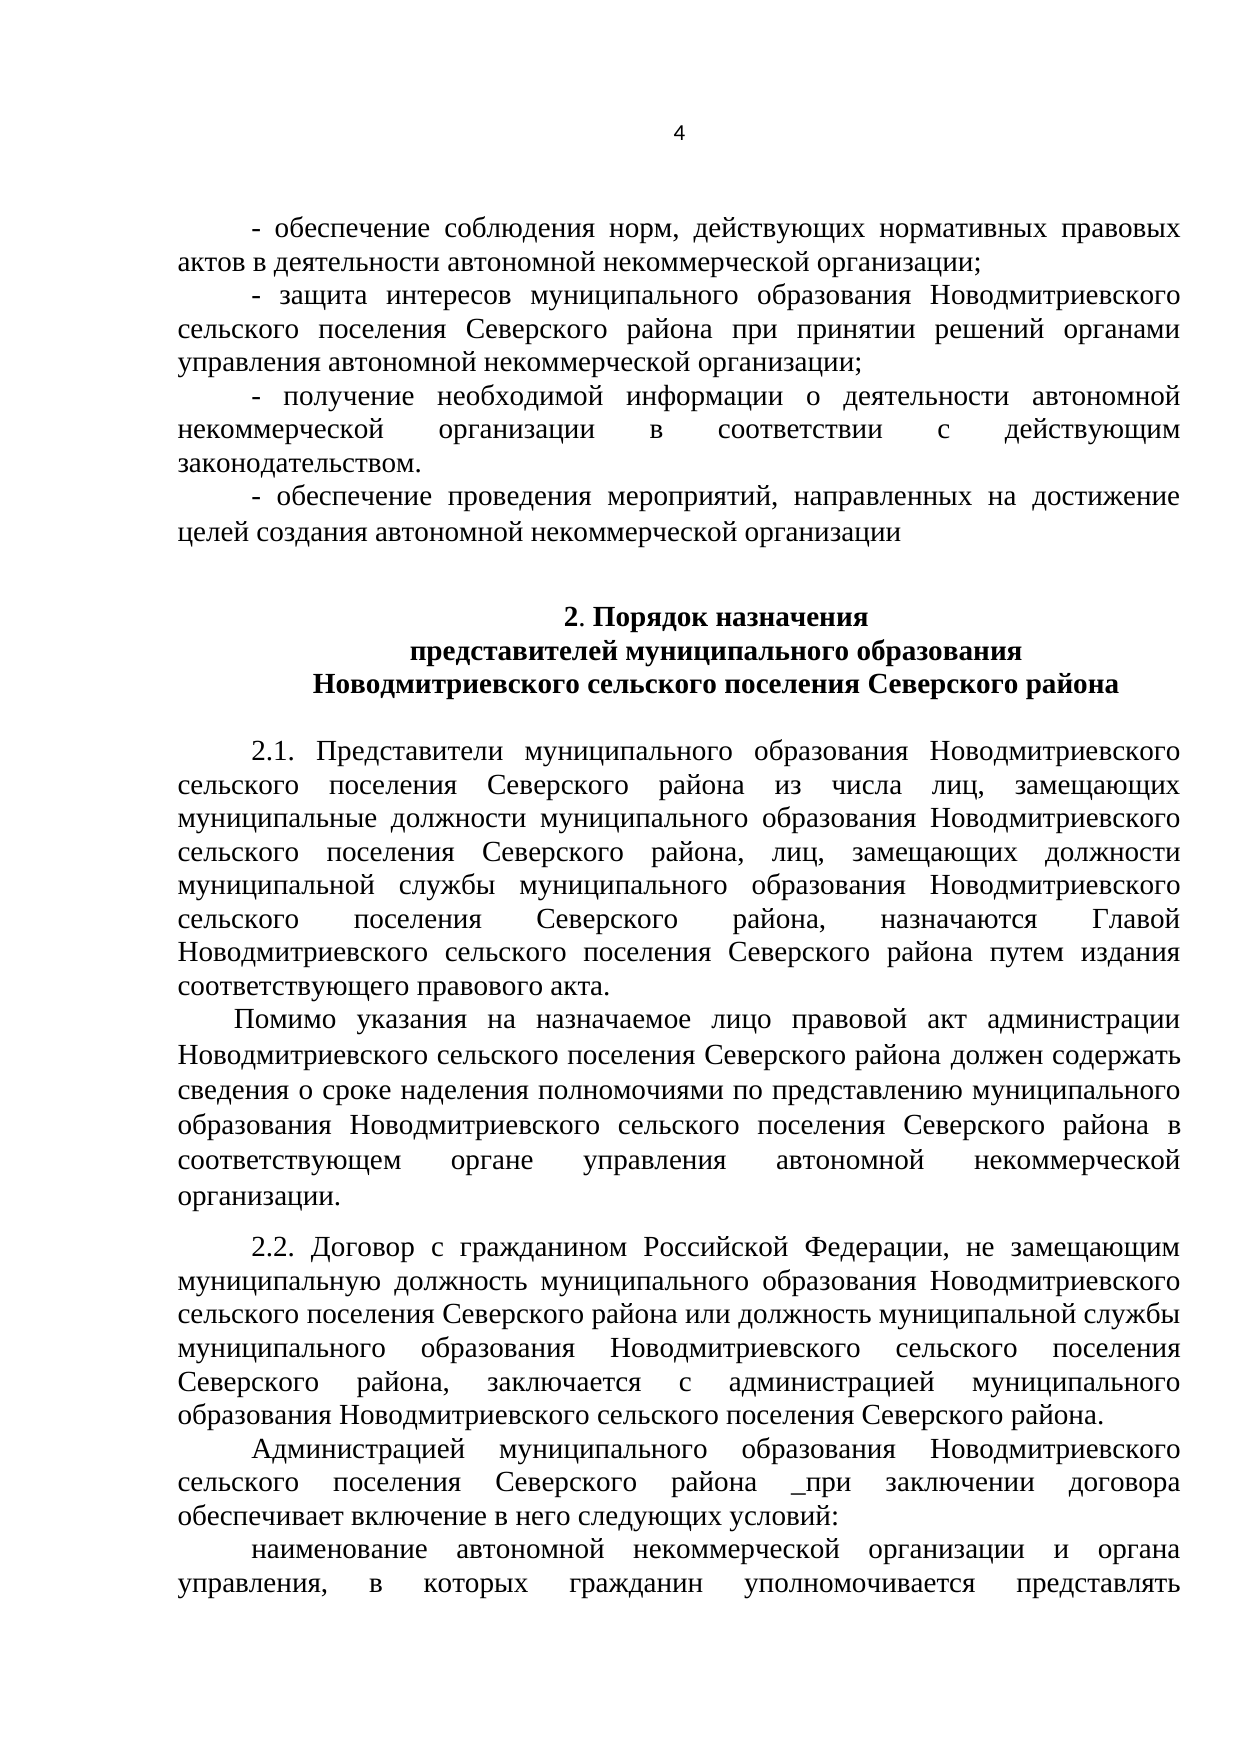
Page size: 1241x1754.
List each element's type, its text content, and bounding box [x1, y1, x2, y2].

text Новодмитриевского сельского поселения Северского района [177, 666, 1181, 700]
text - обеспечение проведения мероприятий, направленных на достижение целей создания автономной некоммерческой организации [177, 478, 1181, 547]
text - защита интересов муниципального образования Новодмитриевского сельского поселения Северского района при принятии решений органами управления автономной некоммерческой организации; [177, 277, 1181, 378]
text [177, 1531, 1181, 1598]
text представителей муниципального образования [177, 633, 1181, 666]
text - получение необходимой информации о деятельности автономной некоммерческой организации в соответствии с действующим законодательством. [177, 378, 1181, 478]
text Помимо указания на назначаемое лицо правовой акт администрации Новодмитриевского сельского поселения Северского района должен содержать сведения о сроке наделения полномочиями по представлению муниципального образования Новодмитриевского сельского поселения Северского района в соответствующем органе управления автономной некоммерческой организации. [177, 1002, 1181, 1211]
text 2. Порядок назначения [177, 599, 1181, 633]
text 2.1. Представители муниципального образования Новодмитриевского сельского поселения Северского района из числа лиц, замещающих муниципальные должности муниципального образования Новодмитриевского сельского поселения Северского района, лиц, замещающих должности муниципальной службы муниципального образования Новодмитриевского сельского поселения Северского района, назначаются Главой Новодмитриевского сельского поселения Северского района путем издания соответствующего правового акта. [177, 733, 1181, 1002]
text Администрацией муниципального образования Новодмитриевского сельского поселения Северского района _при заключении договора обеспечивает включение в него следующих условий: [177, 1431, 1181, 1531]
text 2.2. Договор с гражданином Российской Федерации, не замещающим муниципальную должность муниципального образования Новодмитриевского сельского поселения Северского района или должность муниципальной службы муниципального образования Новодмитриевского сельского поселения Северского района, заключается с администрацией муниципального образования Новодмитриевского сельского поселения Северского района. [177, 1229, 1181, 1431]
text - обеспечение соблюдения норм, действующих нормативных правовых актов в деятельности автономной некоммерческой организации; [177, 210, 1181, 277]
